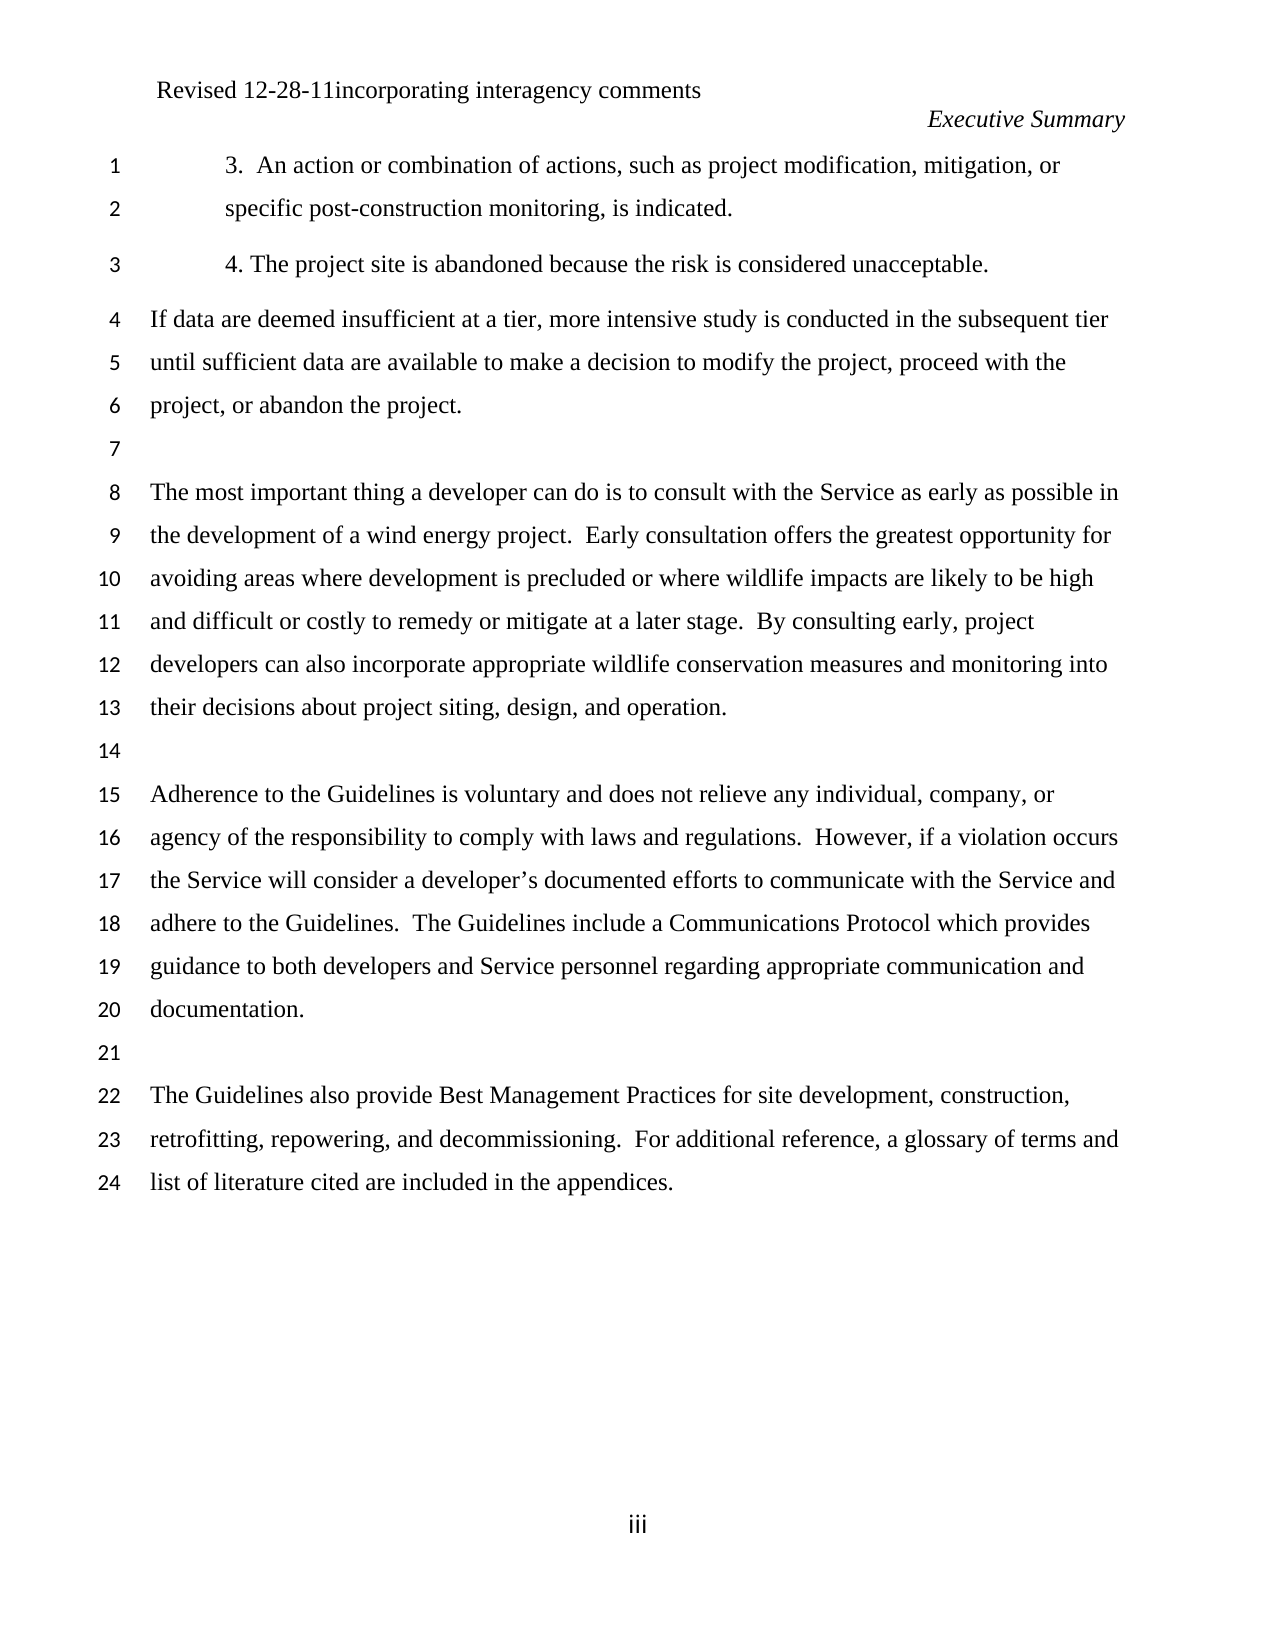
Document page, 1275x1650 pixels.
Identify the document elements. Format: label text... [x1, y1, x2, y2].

list 3. An action or combination of actions, such as project modification, mitigation, or specific post-construction monitoring, is indicated. [187, 150, 1125, 222]
list 4. The project site is abandoned because the risk is considered unacceptable. [187, 249, 1125, 277]
text If data are deemed insufficient at a tier, more intensive study is conducted in the subsequent tier until sufficient data are available to make a decision to modify the project, proceed with the project, or abandon the project. [150, 304, 1125, 419]
text Adherence to the Guidelines is voluntary and does not relieve any individual, company, or agency of the responsibility to comply with laws and regulations. However, if a violation occurs the Service will consider a developer’s documented efforts to communicate with the Service and adhere to the Guidelines. The Guidelines include a Communications Protocol which provides guidance to both developers and Service personnel regarding appropriate communication and documentation. [150, 779, 1125, 1023]
text The most important thing a developer can do is to consult with the Service as early as possible in the development of a wind energy project. Early consultation offers the greatest opportunity for avoiding areas where development is precluded or where wildlife impacts are likely to be high and difficult or costly to remedy or mitigate at a later stage. By consulting early, project developers can also incorporate appropriate wildlife conservation measures and monitoring into their decisions about project siting, design, and operation. [150, 477, 1125, 721]
text The Guidelines also provide Best Management Practices for site development, construction, retrofitting, repowering, and decommissioning. For additional reference, a glossary of terms and list of literature cited are included in the appendices. [150, 1081, 1125, 1196]
